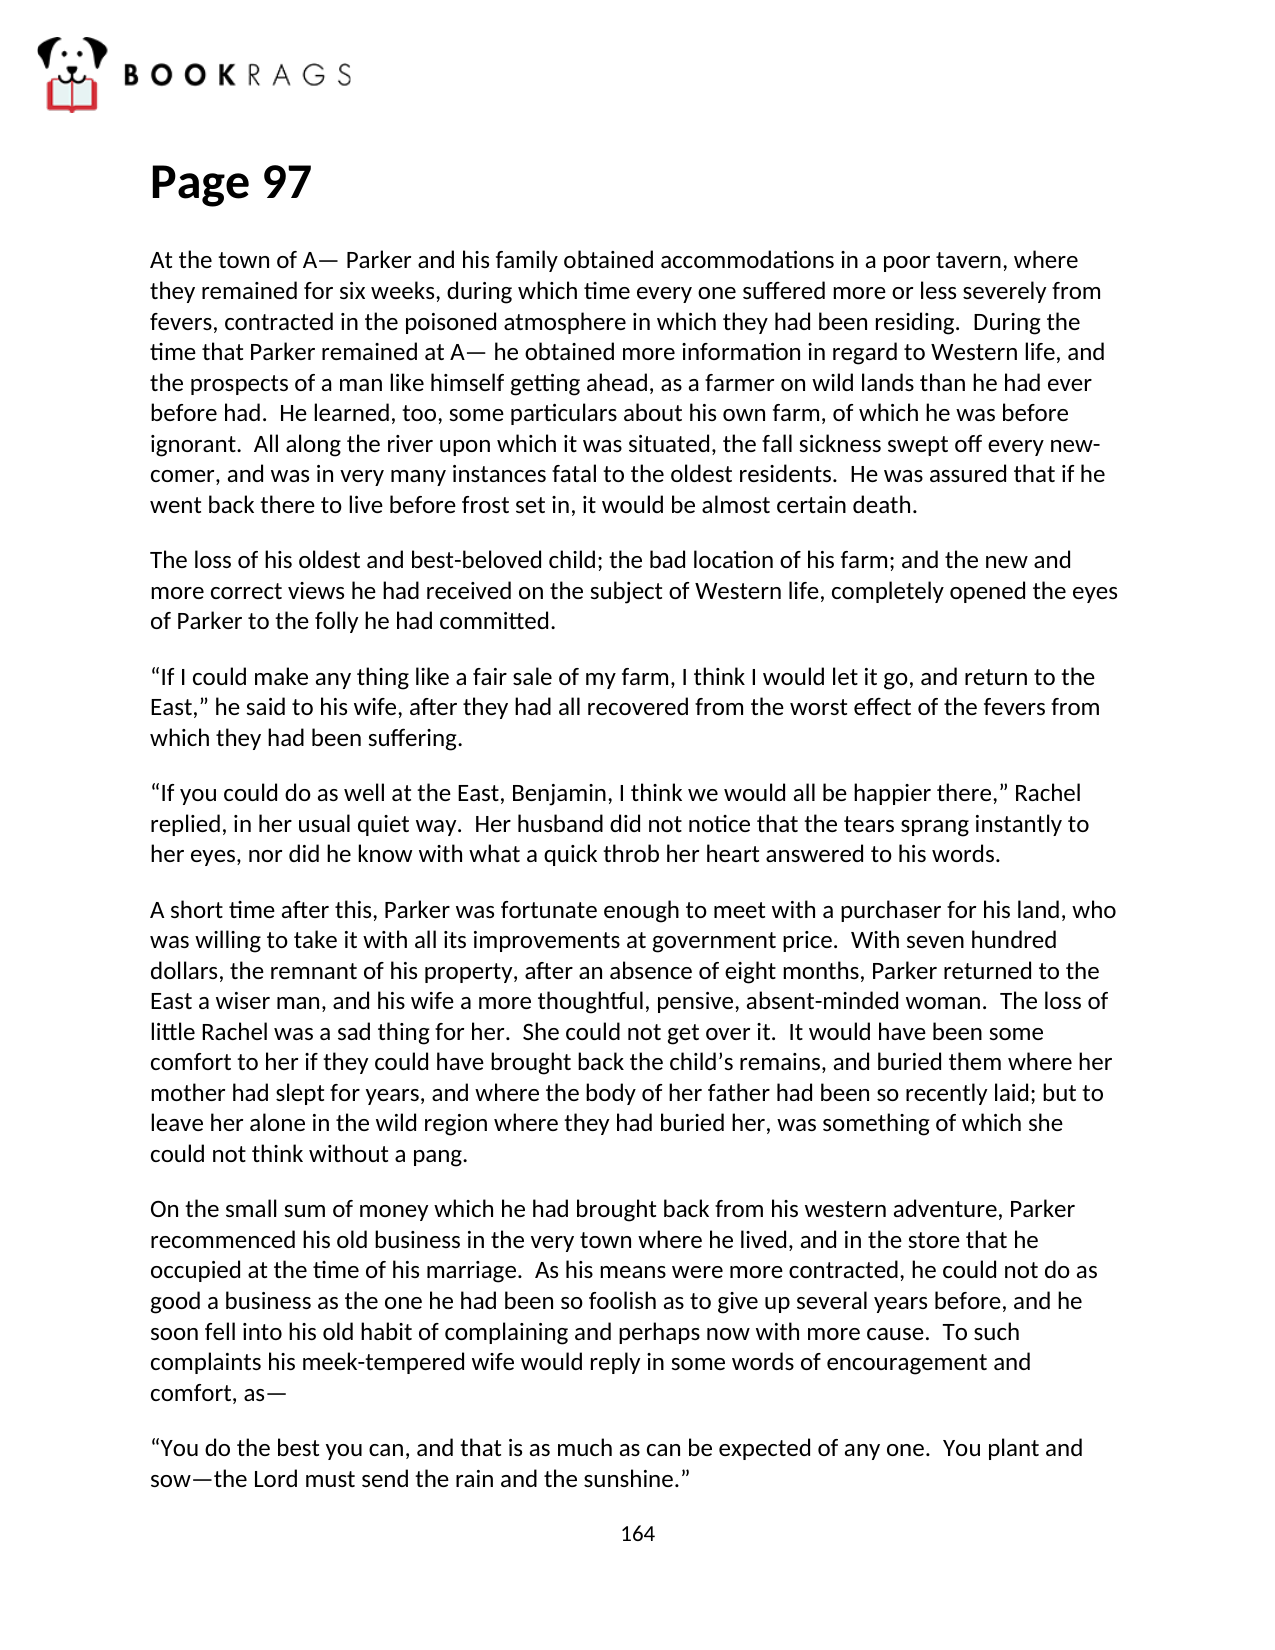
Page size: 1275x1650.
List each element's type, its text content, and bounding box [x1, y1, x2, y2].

text “If I could make any thing like a fair sale of my farm, I think I would let it go, and return to the East,” he said to his wife, after they had all recovered from the worst effect of the fevers from which they had been suffering. [150, 661, 1125, 752]
text The loss of his oldest and best-beloved child; the bad location of his farm; and the new and more correct views he had received on the subject of Western life, completely opened the eyes of Parker to the folly he had committed. [150, 544, 1125, 636]
text At the town of A—­ Parker and his family obtained accommodations in a poor tavern, where they remained for six weeks, during which time every one suffered more or less severely from fevers, contracted in the poisoned atmosphere in which they had been residing. During the time that Parker remained at A—­ he obtained more information in regard to Western life, and the prospects of a man like himself getting ahead, as a farmer on wild lands than he had ever before had. He learned, too, some particulars about his own farm, of which he was before ignorant. All along the river upon which it was situated, the fall sickness swept off every new-comer, and was in very many instances fatal to the oldest residents. He was assured that if he went back there to live before frost set in, it would be almost certain death. [150, 244, 1125, 519]
text A short time after this, Parker was fortunate enough to meet with a purchaser for his land, who was willing to take it with all its improvements at government price. With seven hundred dollars, the remnant of his property, after an absence of eight months, Parker returned to the East a wiser man, and his wife a more thoughtful, pensive, absent-minded woman. The loss of little Rachel was a sad thing for her. She could not get over it. It would have been some comfort to her if they could have brought back the child’s remains, and buried them where her mother had slept for years, and where the body of her father had been so recently laid; but to leave her alone in the wild region where they had buried her, was something of which she could not think without a pang. [150, 894, 1125, 1169]
text “You do the best you can, and that is as much as can be expected of any one. You plant and sow—­the Lord must send the rain and the sunshine.” [150, 1432, 1125, 1493]
picture [37, 37, 351, 113]
text “If you could do as well at the East, Benjamin, I think we would all be happier there,” Rachel replied, in her usual quiet way. Her husband did not notice that the tears sprang instantly to her eyes, nor did he know with what a quick throb her heart answered to his words. [150, 777, 1125, 869]
text On the small sum of money which he had brought back from his western adventure, Parker recommenced his old business in the very town where he lived, and in the store that he occupied at the time of his marriage. As his means were more contracted, he could not do as good a business as the one he had been so foolish as to give up several years before, and he soon fell into his old habit of complaining and perhaps now with more cause. To such complaints his meek-tempered wife would reply in some words of encouragement and comfort, as—­ [150, 1194, 1125, 1407]
text Page 97 [150, 150, 1125, 211]
